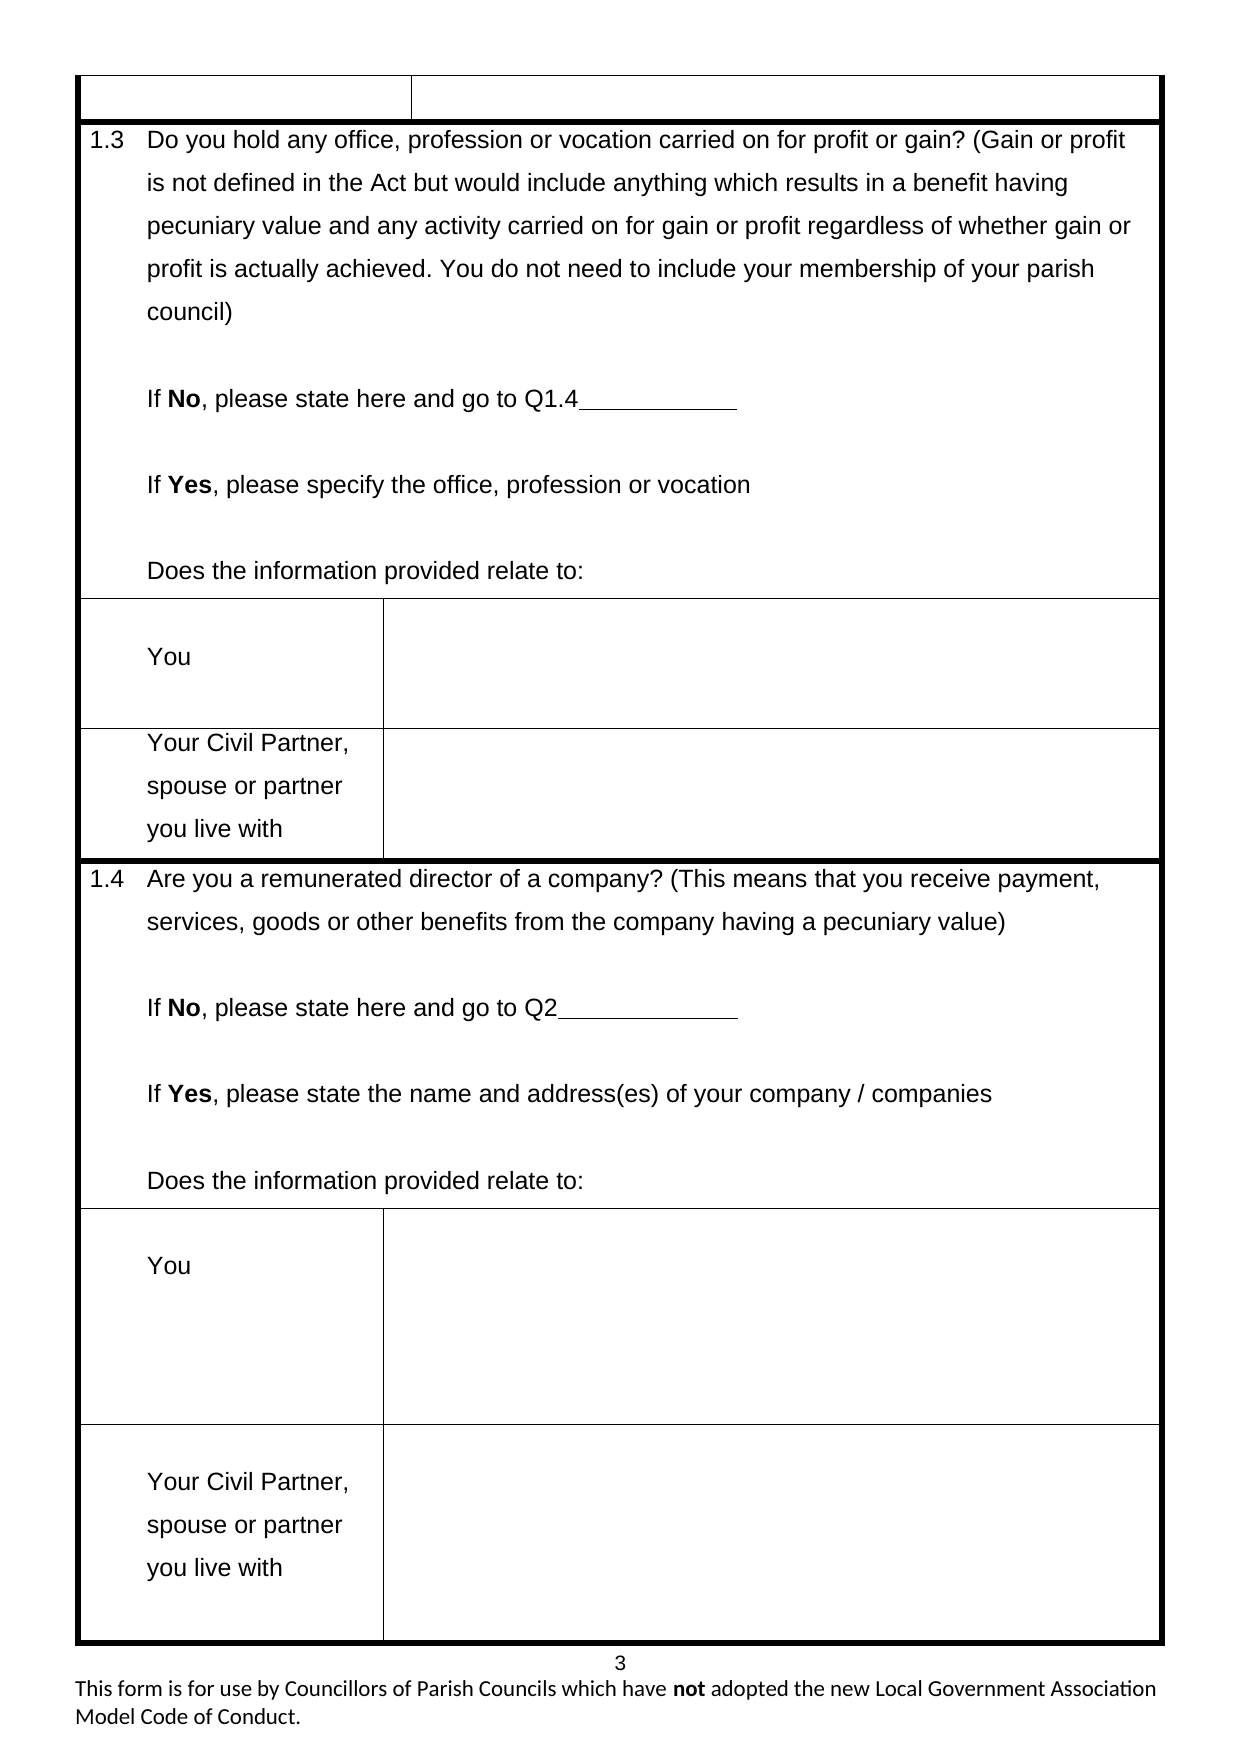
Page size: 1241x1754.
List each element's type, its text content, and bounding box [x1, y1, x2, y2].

table_cell [412, 76, 1159, 118]
table_cell Do you hold any office, profession or vocation carried on for profit or gain? (Gain or profit is not defined in the Act but would include anything which results in a benefit having pecuniary value and any activity carried on for gain or profit regardless of whether gain or profit is actually achieved. You do not need to include your membership of your parish council) If No, please state here and go to Q1.4 If Yes, please specify the office, profession or vocation Does the information provided relate to: [135, 125, 1159, 598]
table_cell You [135, 1209, 383, 1423]
table_cell [384, 1425, 1159, 1639]
table_cell [384, 729, 1159, 857]
table_cell [81, 599, 135, 728]
table_cell 1.3 [81, 125, 135, 598]
table_cell [81, 76, 136, 118]
table_cell Your Civil Partner, spouse or partner you live with [135, 1425, 383, 1639]
table_cell Your Civil Partner, spouse or partner you live with [135, 729, 383, 857]
table_cell [384, 1209, 1159, 1423]
table_cell Are you a remunerated director of a company? (This means that you receive payment, services, goods or other benefits from the company having a pecuniary value) If No, please state here and go to Q2 If Yes, please state the name and address(es) of your company / companies Does the information provided relate to: [135, 864, 1159, 1207]
table_cell [81, 1209, 135, 1423]
table_cell You [135, 599, 383, 728]
table_cell 1.4 [81, 864, 135, 1207]
table_cell [384, 599, 1159, 728]
table_cell [81, 1425, 135, 1639]
table_cell [81, 729, 135, 857]
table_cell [136, 76, 411, 118]
